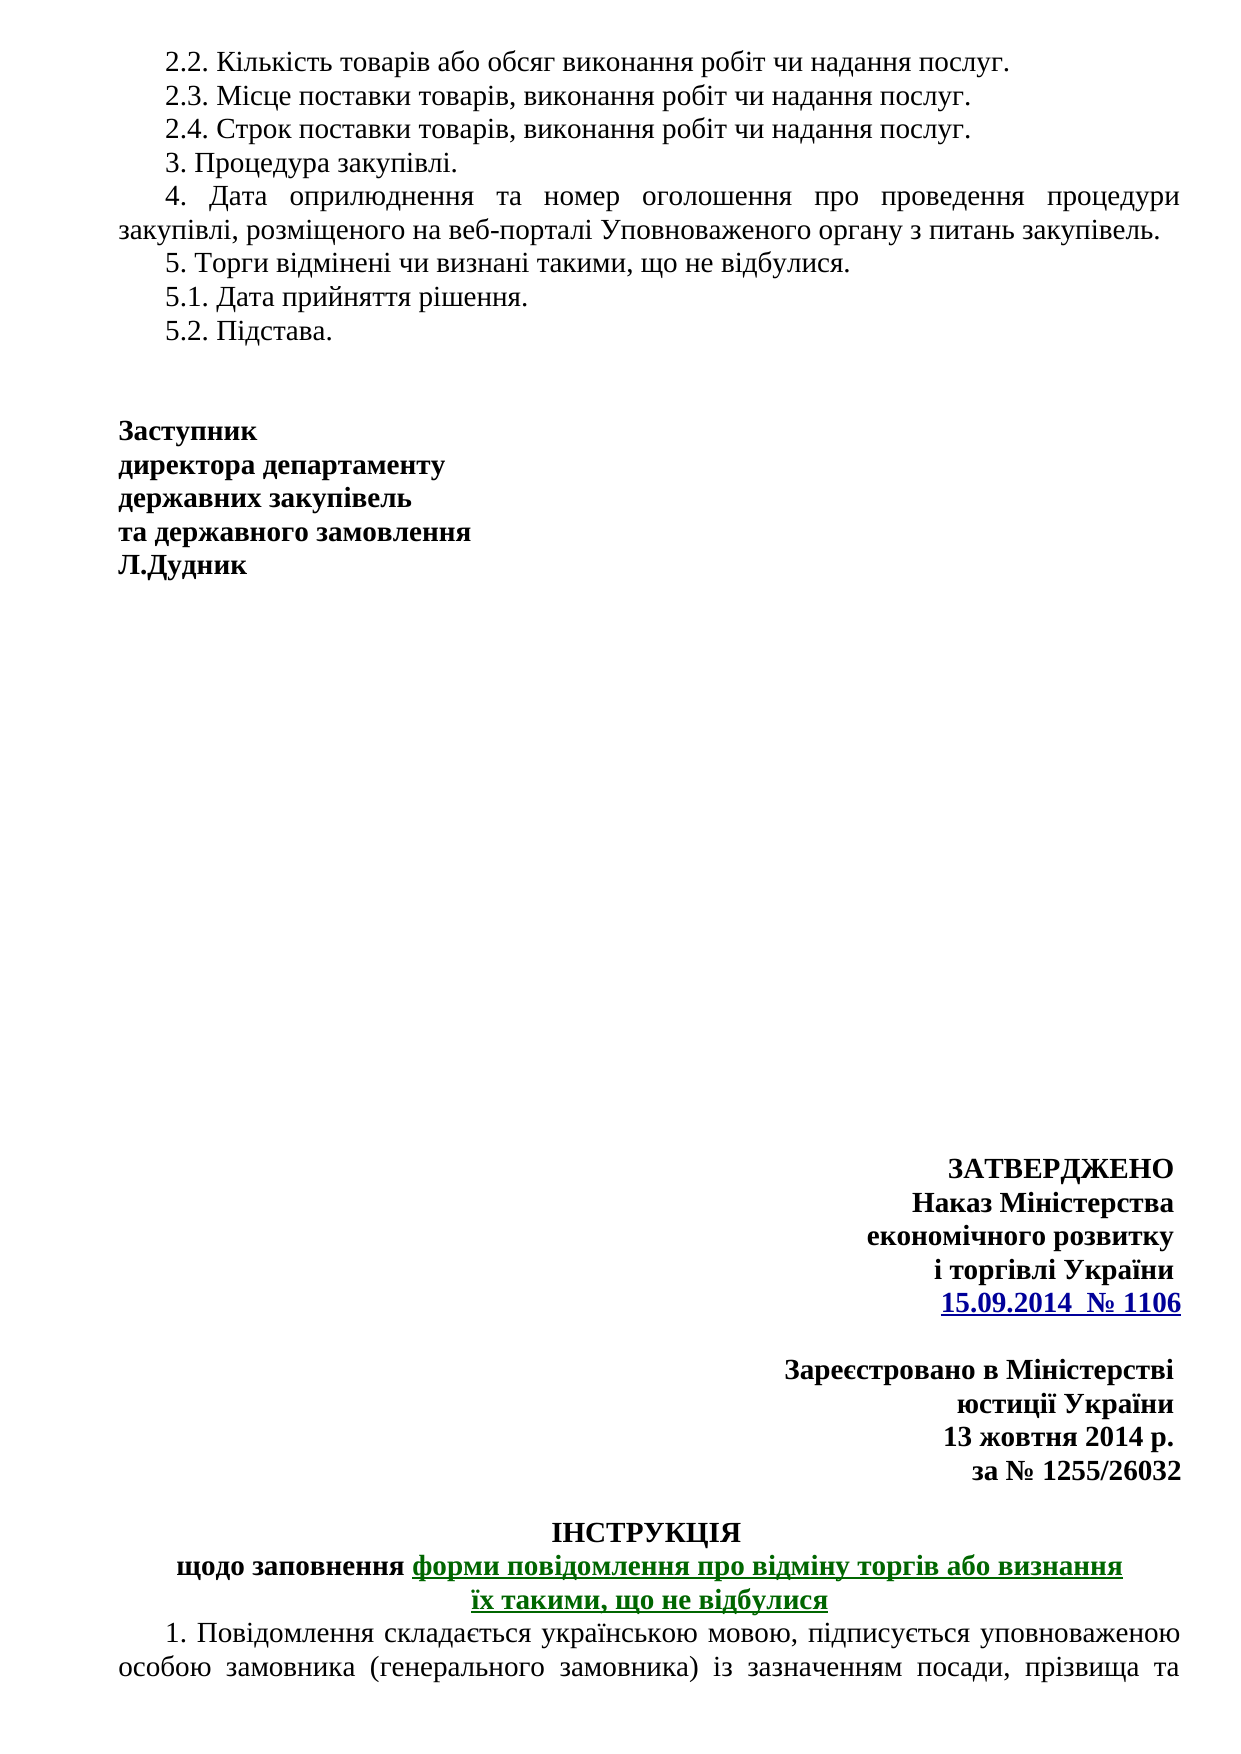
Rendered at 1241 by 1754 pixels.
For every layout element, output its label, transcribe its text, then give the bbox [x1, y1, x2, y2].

text ІНСТРУКЦІЯ щодо заповнення форми повідомлення про відміну торгів або визнання їх такими, що не відбулися [165, 1515, 1134, 1615]
text 3. Процедура закупівлі. [118, 145, 1181, 178]
text Заступник директора департаменту державних закупівель та державного замовлення Л.Дудник [118, 413, 1181, 581]
text 2.2. Кількість товарів або обсяг виконання робіт чи надання послуг. [118, 44, 1181, 78]
text 4. Дата оприлюднення та номер оголошення про проведення процедури закупівлі, розміщеного на веб-порталі Уповноваженого органу з питань закупівель. [118, 178, 1181, 246]
text Зареєстровано в Міністерстві юстиції України 13 жовтня 2014 р. за № 1255/26032 [118, 1352, 1181, 1515]
text 2.3. Місце поставки товарів, виконання робіт чи надання послуг. [118, 78, 1181, 111]
text 5.1. Дата прийняття рішення. [118, 279, 1181, 313]
text ЗАТВЕРДЖЕНО Наказ Міністерства економічного розвитку і торгівлі України 15.09.2014 № 1106 [118, 1151, 1181, 1319]
text 5. Торги відмінені чи визнані такими, що не відбулися. [118, 246, 1181, 279]
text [118, 1615, 1181, 1682]
text 2.4. Строк поставки товарів, виконання робіт чи надання послуг. [118, 111, 1181, 145]
text 5.2. Підстава. [118, 313, 1181, 346]
